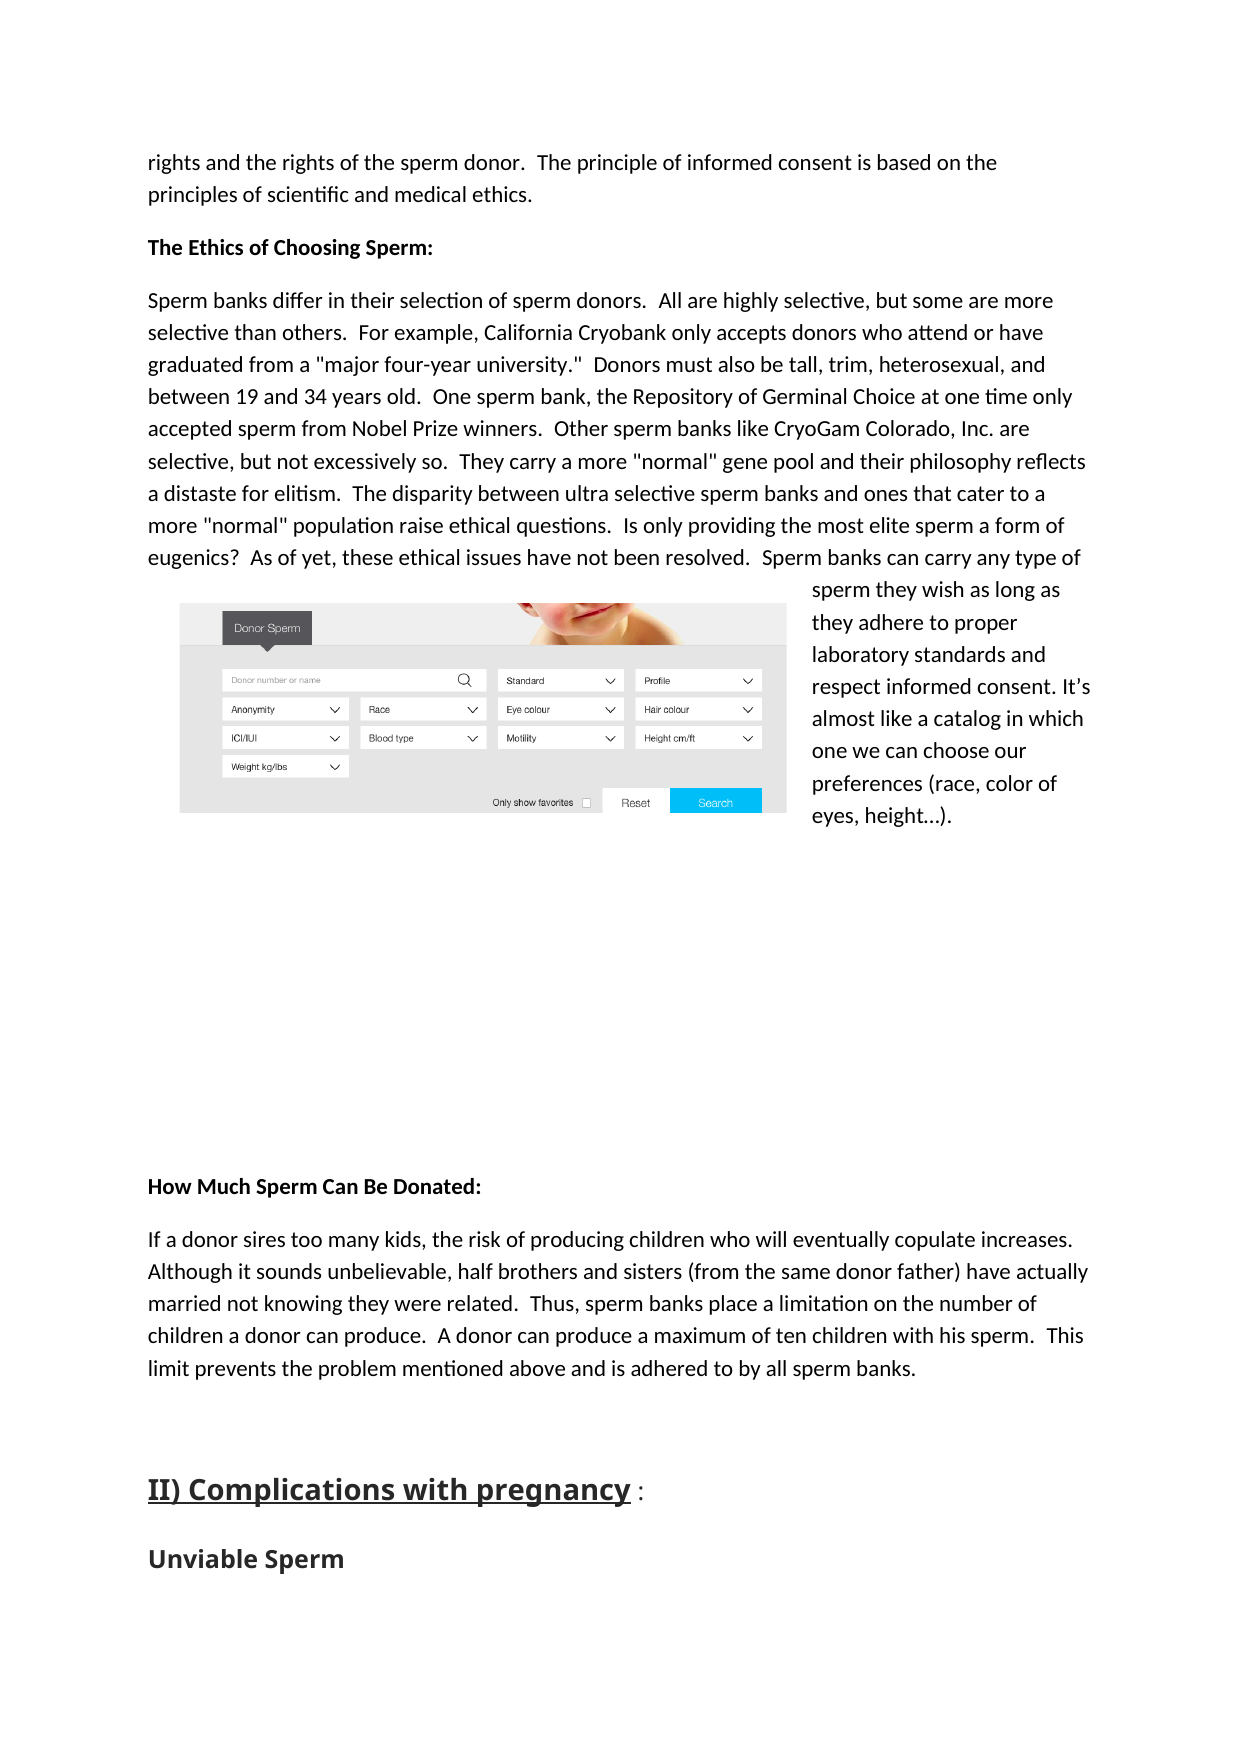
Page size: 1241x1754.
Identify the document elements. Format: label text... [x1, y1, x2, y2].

text Sperm banks differ in their selection of sperm donors. All are highly selective, but some are more selective than others. For example, California Cryobank only accepts donors who attend or have graduated from a "major four-year university." Donors must also be tall, trim, heterosexual, and between 19 and 34 years old. One sperm bank, the Repository of Germinal Choice at one time only accepted sperm from Nobel Prize winners. Other sperm banks like CryoGam Colorado, Inc. are selective, but not excessively so. They carry a more "normal" gene pool and their philosophy reflects a distaste for elitism. The disparity between ultra selective sperm banks and ones that cater to a more "normal" population raise ethical questions. Is only providing the most elite sperm a form of eugenics? As of yet, these ethical issues have not been resolved. Sperm banks can carry any type of sperm they wish as long as they adhere to proper laboratory standards and respect informed consent. It’s almost like a catalog in which one we can choose our preferences (race, color of eyes, height…). [148, 286, 1093, 829]
text II) Complications with pregnancy : [148, 1462, 1093, 1508]
text How Much Sperm Can Be Donated: [148, 1172, 1093, 1200]
picture [179, 603, 787, 813]
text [148, 148, 1093, 208]
text The Ethics of Choosing Sperm: [148, 233, 1093, 261]
text Unviable Sperm [148, 1529, 1093, 1576]
text If a donor sires too many kids, the risk of producing children who will eventually copulate increases. Although it sounds unbelievable, half brothers and sisters (from the same donor father) have actually married not knowing they were related. Thus, sperm banks place a limitation on the number of children a donor can produce. A donor can produce a maximum of ten children with his sperm. This limit prevents the problem mentioned above and is adhered to by all sperm banks. [148, 1225, 1093, 1382]
